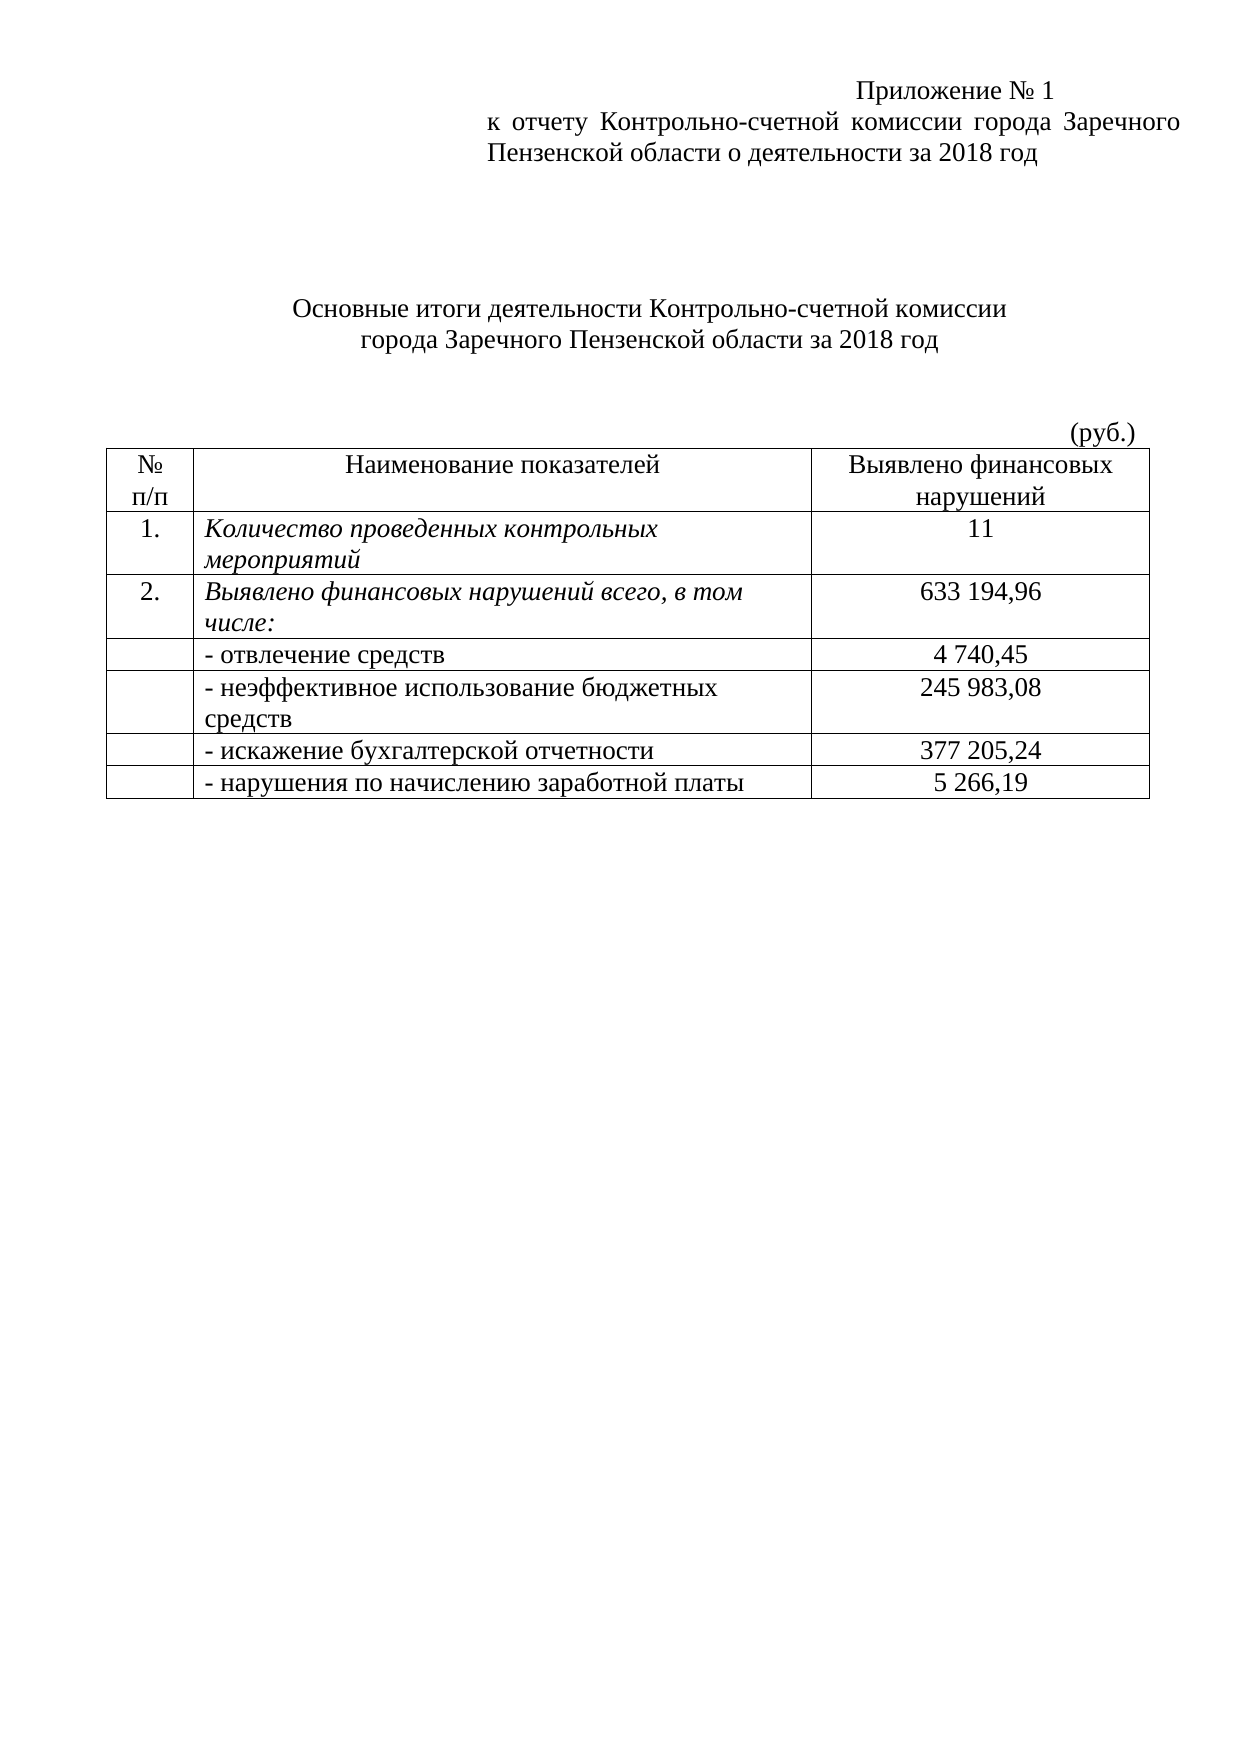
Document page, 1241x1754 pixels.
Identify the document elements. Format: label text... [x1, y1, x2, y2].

table_cell 377 205,24 [812, 734, 1149, 765]
table_cell - неэффективное использование бюджетных средств [194, 671, 811, 733]
table_cell [107, 734, 193, 765]
text города Заречного Пензенской области за 2018 год [118, 323, 1181, 354]
table_cell 2. [107, 575, 193, 638]
text к отчету Контрольно-счетной комиссии города Заречного Пензенской области о деятельности за 2018 год [487, 105, 1181, 167]
table_cell 245 983,08 [812, 671, 1149, 733]
text Основные итоги деятельности Контрольно-счетной комиссии [118, 292, 1181, 323]
table_cell [107, 639, 193, 670]
table_header Выявлено финансовых нарушений [812, 449, 1149, 511]
table_cell 1. [107, 512, 193, 574]
table_cell [107, 671, 193, 733]
table_cell Выявлено финансовых нарушений всего, в том числе: [194, 575, 811, 638]
table_cell Количество проведенных контрольных мероприятий [194, 512, 811, 574]
table_cell 11 [812, 512, 1149, 574]
table_cell - отвлечение средств [194, 639, 811, 670]
table_cell [107, 766, 193, 797]
table_cell 633 194,96 [812, 575, 1149, 638]
table_cell - искажение бухгалтерской отчетности [194, 734, 811, 765]
table_header № п/п [107, 449, 193, 511]
table_header Наименование показателей [194, 449, 811, 511]
table_cell 5 266,19 [812, 766, 1149, 797]
text (руб.) [118, 416, 1181, 448]
table_cell - нарушения по начислению заработной платы [194, 766, 811, 797]
table_cell 4 740,45 [812, 639, 1149, 670]
text Приложение № 1 [118, 74, 1181, 105]
